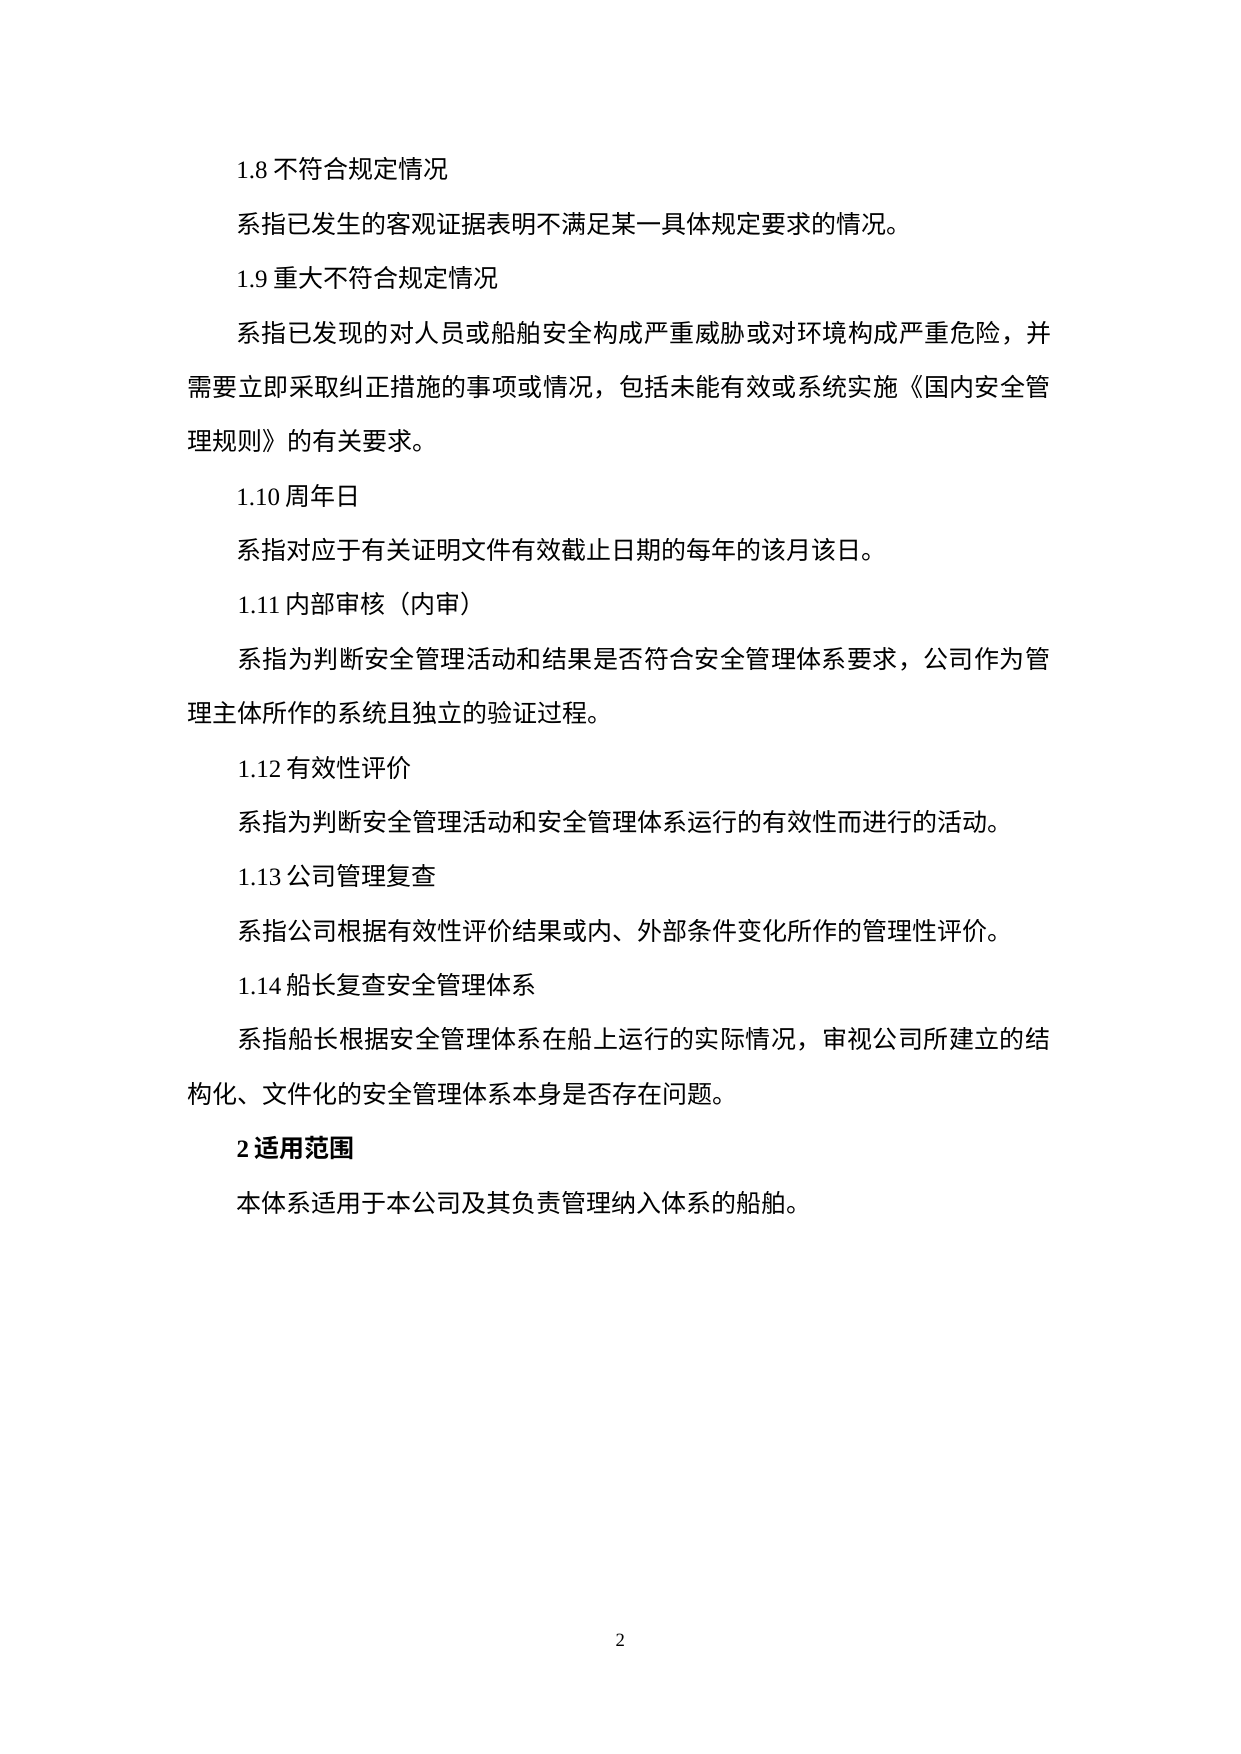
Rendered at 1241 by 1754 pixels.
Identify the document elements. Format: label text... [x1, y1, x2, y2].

text 1.11内部审核（内审） [187, 585, 1053, 621]
text 系指已发生的客观证据表明不满足某一具体规定要求的情况。 [187, 204, 1053, 241]
text 1.12有效性评价 [187, 748, 1053, 784]
text 1.9 重大不符合规定情况 [187, 259, 1053, 295]
text 系指公司根据有效性评价结果或内、外部条件变化所作的管理性评价。 [187, 911, 1053, 947]
text 1.8 不符合规定情况 [187, 150, 1053, 186]
text 系指对应于有关证明文件有效截止日期的每年的该月该日。 [187, 531, 1053, 567]
text 系指船长根据安全管理体系在船上运行的实际情况，审视公司所建立的结构化、文件化的安全管理体系本身是否存在问题。 [187, 1020, 1053, 1111]
text 系指为判断安全管理活动和结果是否符合安全管理体系要求，公司作为管理主体所作的系统且独立的验证过程。 [187, 639, 1053, 730]
text 1.10周年日 [187, 476, 1053, 512]
text 1.13公司管理复查 [187, 857, 1053, 893]
text 系指已发现的对人员或船舶安全构成严重威胁或对环境构成严重危险，并需要立即采取纠正措施的事项或情况，包括未能有效或系统实施《国内安全管理规则》的有关要求。 [187, 313, 1053, 458]
text 本体系适用于本公司及其负责管理纳入体系的船舶。 [187, 1183, 1053, 1219]
text 1.14船长复查安全管理体系 [187, 966, 1053, 1002]
text 系指为判断安全管理活动和安全管理体系运行的有效性而进行的活动。 [187, 802, 1053, 839]
text 2适用范围 [187, 1129, 1053, 1165]
